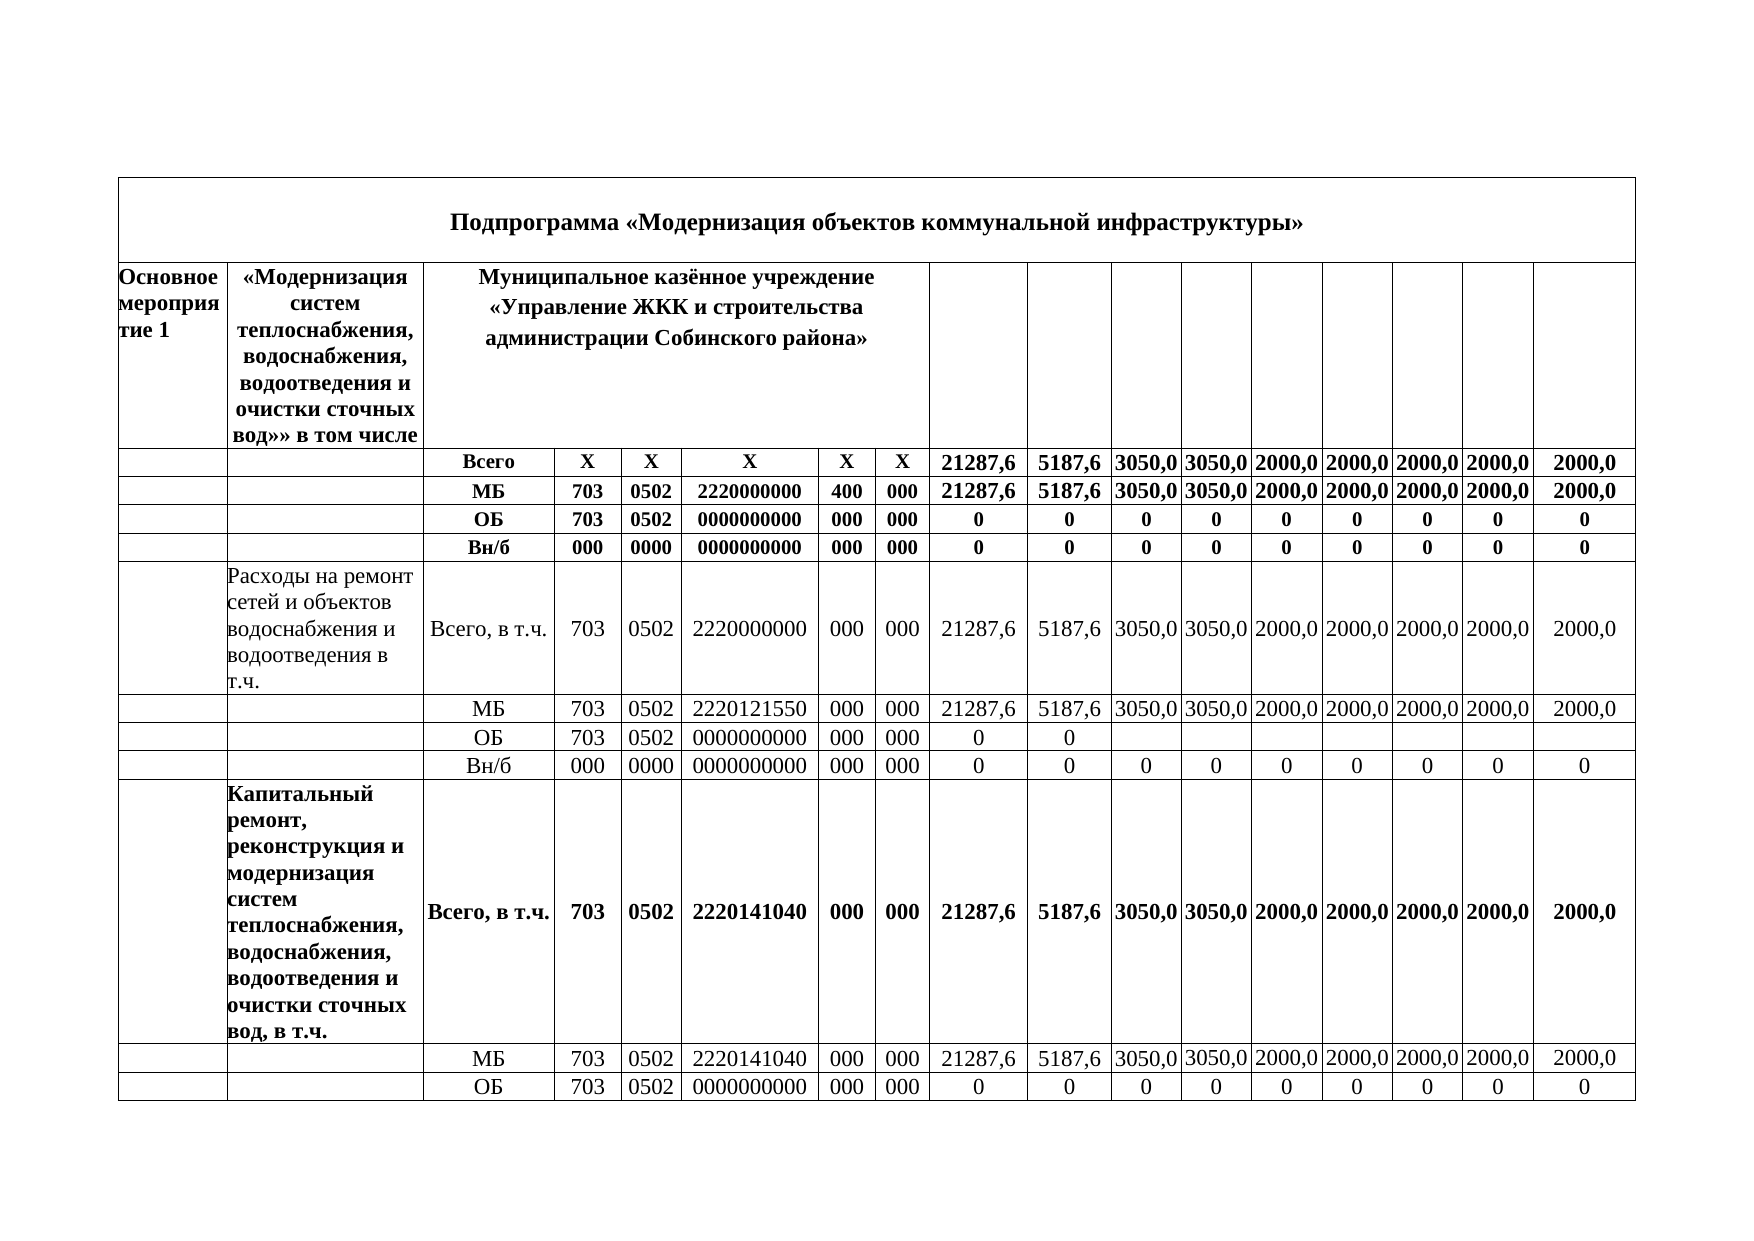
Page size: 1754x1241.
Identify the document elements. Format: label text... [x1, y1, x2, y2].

table_cell 3050,0 [1112, 449, 1181, 476]
table_cell 0 [1252, 534, 1322, 561]
table_cell 3050,0 [1182, 1044, 1251, 1072]
table_cell [228, 534, 423, 561]
table_cell 000 [555, 534, 621, 561]
table_cell [119, 562, 227, 694]
table_cell [1534, 263, 1635, 448]
table_cell 2000,0 [1323, 695, 1392, 722]
table_cell [1252, 723, 1322, 750]
table_cell [1323, 263, 1392, 448]
table_cell 3050,0 [1112, 477, 1181, 504]
table_cell Всего, в т.ч. [424, 562, 554, 694]
table_cell 3050,0 [1112, 695, 1181, 722]
table_cell [1182, 263, 1251, 448]
table_cell Х [622, 449, 681, 476]
table_cell 0 [1028, 505, 1111, 533]
table_cell [1112, 263, 1181, 448]
table_cell 0 [1028, 534, 1111, 561]
table_cell 2000,0 [1463, 477, 1533, 504]
table_cell 5187,6 [1028, 562, 1111, 694]
table_cell 21287,6 [930, 562, 1027, 694]
table_cell 000 [819, 695, 875, 722]
table_cell [119, 723, 227, 750]
table_cell 21287,6 [930, 449, 1027, 476]
table_cell 703 [555, 562, 621, 694]
table_cell 2000,0 [1534, 449, 1635, 476]
table_cell 703 [555, 723, 621, 750]
table_cell 2000,0 [1323, 477, 1392, 504]
table_cell [1323, 723, 1392, 750]
table_cell 0000000000 [682, 505, 818, 533]
table_cell 703 [555, 695, 621, 722]
table_cell [1463, 723, 1533, 750]
table_cell 3050,0 [1182, 780, 1251, 1043]
table_cell 0000 [622, 534, 681, 561]
table_cell 21287,6 [930, 477, 1027, 504]
table_cell МБ [424, 477, 554, 504]
table_cell 2000,0 [1463, 449, 1533, 476]
table_cell [1393, 263, 1462, 448]
table_cell [1252, 263, 1322, 448]
table_cell 000 [876, 751, 929, 779]
table_cell 0 [1112, 505, 1181, 533]
table_cell 0 [1252, 751, 1322, 779]
table_cell 703 [555, 780, 621, 1043]
table_cell 0 [1323, 751, 1392, 779]
table_cell [119, 449, 227, 476]
table_cell [228, 1044, 423, 1072]
table_cell [228, 723, 423, 750]
table_cell [1463, 263, 1533, 448]
table_cell [119, 751, 227, 779]
table_cell 0 [1463, 751, 1533, 779]
table_cell 000 [819, 1073, 875, 1100]
table_cell 2000,0 [1463, 780, 1533, 1043]
table_cell [119, 477, 227, 504]
table_cell [119, 695, 227, 722]
table_cell 2000,0 [1252, 449, 1322, 476]
table_cell 000 [555, 751, 621, 779]
table_cell 0502 [622, 1073, 681, 1100]
table_cell 0 [1182, 505, 1251, 533]
table_cell 3050,0 [1112, 780, 1181, 1043]
table_cell 000 [819, 534, 875, 561]
table_cell Всего, в т.ч. [424, 780, 554, 1043]
table_cell 0 [1182, 1073, 1251, 1100]
table_cell 0 [1112, 751, 1181, 779]
table_cell 2220141040 [682, 1044, 818, 1072]
table_cell Подпрограмма «Модернизация объектов коммунальной инфраструктуры» [119, 178, 1635, 262]
table_cell 0 [1182, 751, 1251, 779]
table_cell 0 [1393, 505, 1462, 533]
table_cell 5187,6 [1028, 1044, 1111, 1072]
table_cell Всего [424, 449, 554, 476]
table_cell 703 [555, 505, 621, 533]
table_cell Вн/б [424, 751, 554, 779]
table_cell 5187,6 [1028, 477, 1111, 504]
table_cell 703 [555, 477, 621, 504]
table_cell 0502 [622, 505, 681, 533]
table_cell 0502 [622, 562, 681, 694]
table_cell 2220000000 [682, 562, 818, 694]
table_cell 0 [1028, 1073, 1111, 1100]
table_cell 0 [1534, 751, 1635, 779]
table_cell 2220121550 [682, 695, 818, 722]
table_cell 0 [1323, 1073, 1392, 1100]
table_cell [228, 449, 423, 476]
table_cell Основное мероприятие 1 [119, 263, 227, 448]
table_cell 000 [819, 780, 875, 1043]
table_cell 2000,0 [1323, 780, 1392, 1043]
table_cell 0 [1182, 534, 1251, 561]
table_cell 0000000000 [682, 534, 818, 561]
table_cell 2000,0 [1534, 1044, 1635, 1072]
table_cell 0 [1534, 1073, 1635, 1100]
table_cell 3050,0 [1182, 449, 1251, 476]
table_cell 3050,0 [1112, 562, 1181, 694]
table_cell 400 [819, 477, 875, 504]
table_cell МБ [424, 1044, 554, 1072]
table_cell 5187,6 [1028, 780, 1111, 1043]
table_cell 0 [930, 534, 1027, 561]
table_cell 2000,0 [1463, 562, 1533, 694]
table_cell Вн/б [424, 534, 554, 561]
table_cell [1182, 723, 1251, 750]
table_cell 2000,0 [1534, 695, 1635, 722]
table_cell ОБ [424, 505, 554, 533]
table_cell [1393, 723, 1462, 750]
table_cell 000 [876, 723, 929, 750]
table_cell [1028, 263, 1111, 448]
table_cell 0 [1534, 534, 1635, 561]
table_cell 5187,6 [1028, 449, 1111, 476]
table_cell 0 [1393, 1073, 1462, 1100]
table_cell 0 [930, 751, 1027, 779]
table_cell Расходы на ремонт сетей и объектов водоснабжения и водоотведения в т.ч. [228, 562, 423, 694]
table_cell 703 [555, 1073, 621, 1100]
table_cell 0 [1534, 505, 1635, 533]
table_cell 3050,0 [1182, 695, 1251, 722]
table_cell 0 [930, 1073, 1027, 1100]
table_cell Х [682, 449, 818, 476]
table_cell Х [876, 449, 929, 476]
table_cell Муниципальное казённое учреждение «Управление ЖКК и строительства администрации Собинского района» [424, 263, 929, 448]
table_cell 0 [1112, 1073, 1181, 1100]
table_cell [228, 477, 423, 504]
table_cell 0 [1323, 505, 1392, 533]
table_cell 2000,0 [1393, 449, 1462, 476]
table_cell 2220000000 [682, 477, 818, 504]
table_cell 000 [876, 695, 929, 722]
table_cell 2000,0 [1534, 780, 1635, 1043]
table_cell 000 [876, 562, 929, 694]
table_cell 0502 [622, 477, 681, 504]
table_cell 0 [1252, 505, 1322, 533]
table_cell ОБ [424, 723, 554, 750]
table_cell [119, 534, 227, 561]
table_cell 0 [1393, 751, 1462, 779]
table_cell 5187,6 [1028, 695, 1111, 722]
table_cell 2000,0 [1252, 477, 1322, 504]
table_cell 0 [1463, 1073, 1533, 1100]
table_cell Капитальный ремонт, реконструкция и модернизация систем теплоснабжения, водоснабжения, водоотведения и очистки сточных вод, в т.ч. [228, 780, 423, 1043]
table_cell 000 [876, 780, 929, 1043]
table_cell 000 [876, 505, 929, 533]
table_cell 0 [1393, 534, 1462, 561]
table_cell 000 [819, 751, 875, 779]
table_cell 0 [930, 723, 1027, 750]
table_cell [119, 1073, 227, 1100]
table_cell 0000000000 [682, 751, 818, 779]
table_cell «Модернизация систем теплоснабжения, водоснабжения, водоотведения и очистки сточных вод»» в том числе [228, 263, 423, 448]
table_cell 2000,0 [1393, 780, 1462, 1043]
table_cell 0 [930, 505, 1027, 533]
table_cell 2000,0 [1252, 562, 1322, 694]
table_cell 0 [1323, 534, 1392, 561]
table_cell 2000,0 [1393, 562, 1462, 694]
table_cell 2000,0 [1252, 780, 1322, 1043]
table_cell 2000,0 [1463, 1044, 1533, 1072]
table_cell МБ [424, 695, 554, 722]
table_cell 0 [1463, 505, 1533, 533]
table_cell [228, 1073, 423, 1100]
table_cell 000 [819, 562, 875, 694]
table_cell 21287,6 [930, 695, 1027, 722]
table_cell 703 [555, 1044, 621, 1072]
table_cell 0000000000 [682, 723, 818, 750]
table_cell [119, 780, 227, 1043]
table_cell [119, 1044, 227, 1072]
table_cell 000 [819, 505, 875, 533]
table_cell 2000,0 [1393, 695, 1462, 722]
table_cell 3050,0 [1112, 1044, 1181, 1072]
table_cell 0000 [622, 751, 681, 779]
table_cell 0 [1028, 723, 1111, 750]
table_cell 2000,0 [1463, 695, 1533, 722]
table_cell 2000,0 [1534, 562, 1635, 694]
table_cell 2000,0 [1534, 477, 1635, 504]
table_cell 000 [876, 477, 929, 504]
table_cell 000 [876, 1044, 929, 1072]
table_cell 2000,0 [1323, 449, 1392, 476]
table_cell 2000,0 [1252, 1044, 1322, 1072]
table_cell 0502 [622, 1044, 681, 1072]
table_cell [228, 695, 423, 722]
table_cell 2000,0 [1252, 695, 1322, 722]
table_cell ОБ [424, 1073, 554, 1100]
table_cell [119, 505, 227, 533]
table_cell 21287,6 [930, 1044, 1027, 1072]
table_cell 0502 [622, 695, 681, 722]
table_cell 000 [876, 1073, 929, 1100]
table_cell 000 [819, 723, 875, 750]
table_cell 2000,0 [1323, 1044, 1392, 1072]
table_cell 0 [1028, 751, 1111, 779]
table_cell 0502 [622, 723, 681, 750]
table_cell [1534, 723, 1635, 750]
table_cell 000 [876, 534, 929, 561]
table_cell 000 [819, 1044, 875, 1072]
table_cell [1112, 723, 1181, 750]
table_cell 3050,0 [1182, 562, 1251, 694]
table_cell 0 [1112, 534, 1181, 561]
table_cell 0502 [622, 780, 681, 1043]
table_cell 2000,0 [1393, 477, 1462, 504]
table_cell 2000,0 [1393, 1044, 1462, 1072]
table_cell 2000,0 [1323, 562, 1392, 694]
table_cell [930, 263, 1027, 448]
table_cell 0000000000 [682, 1073, 818, 1100]
table_cell 3050,0 [1182, 477, 1251, 504]
table_cell 0 [1463, 534, 1533, 561]
table_cell 2220141040 [682, 780, 818, 1043]
table_cell Х [555, 449, 621, 476]
table_cell [228, 505, 423, 533]
table_cell [228, 751, 423, 779]
table_cell Х [819, 449, 875, 476]
table_cell 21287,6 [930, 780, 1027, 1043]
table_cell 0 [1252, 1073, 1322, 1100]
